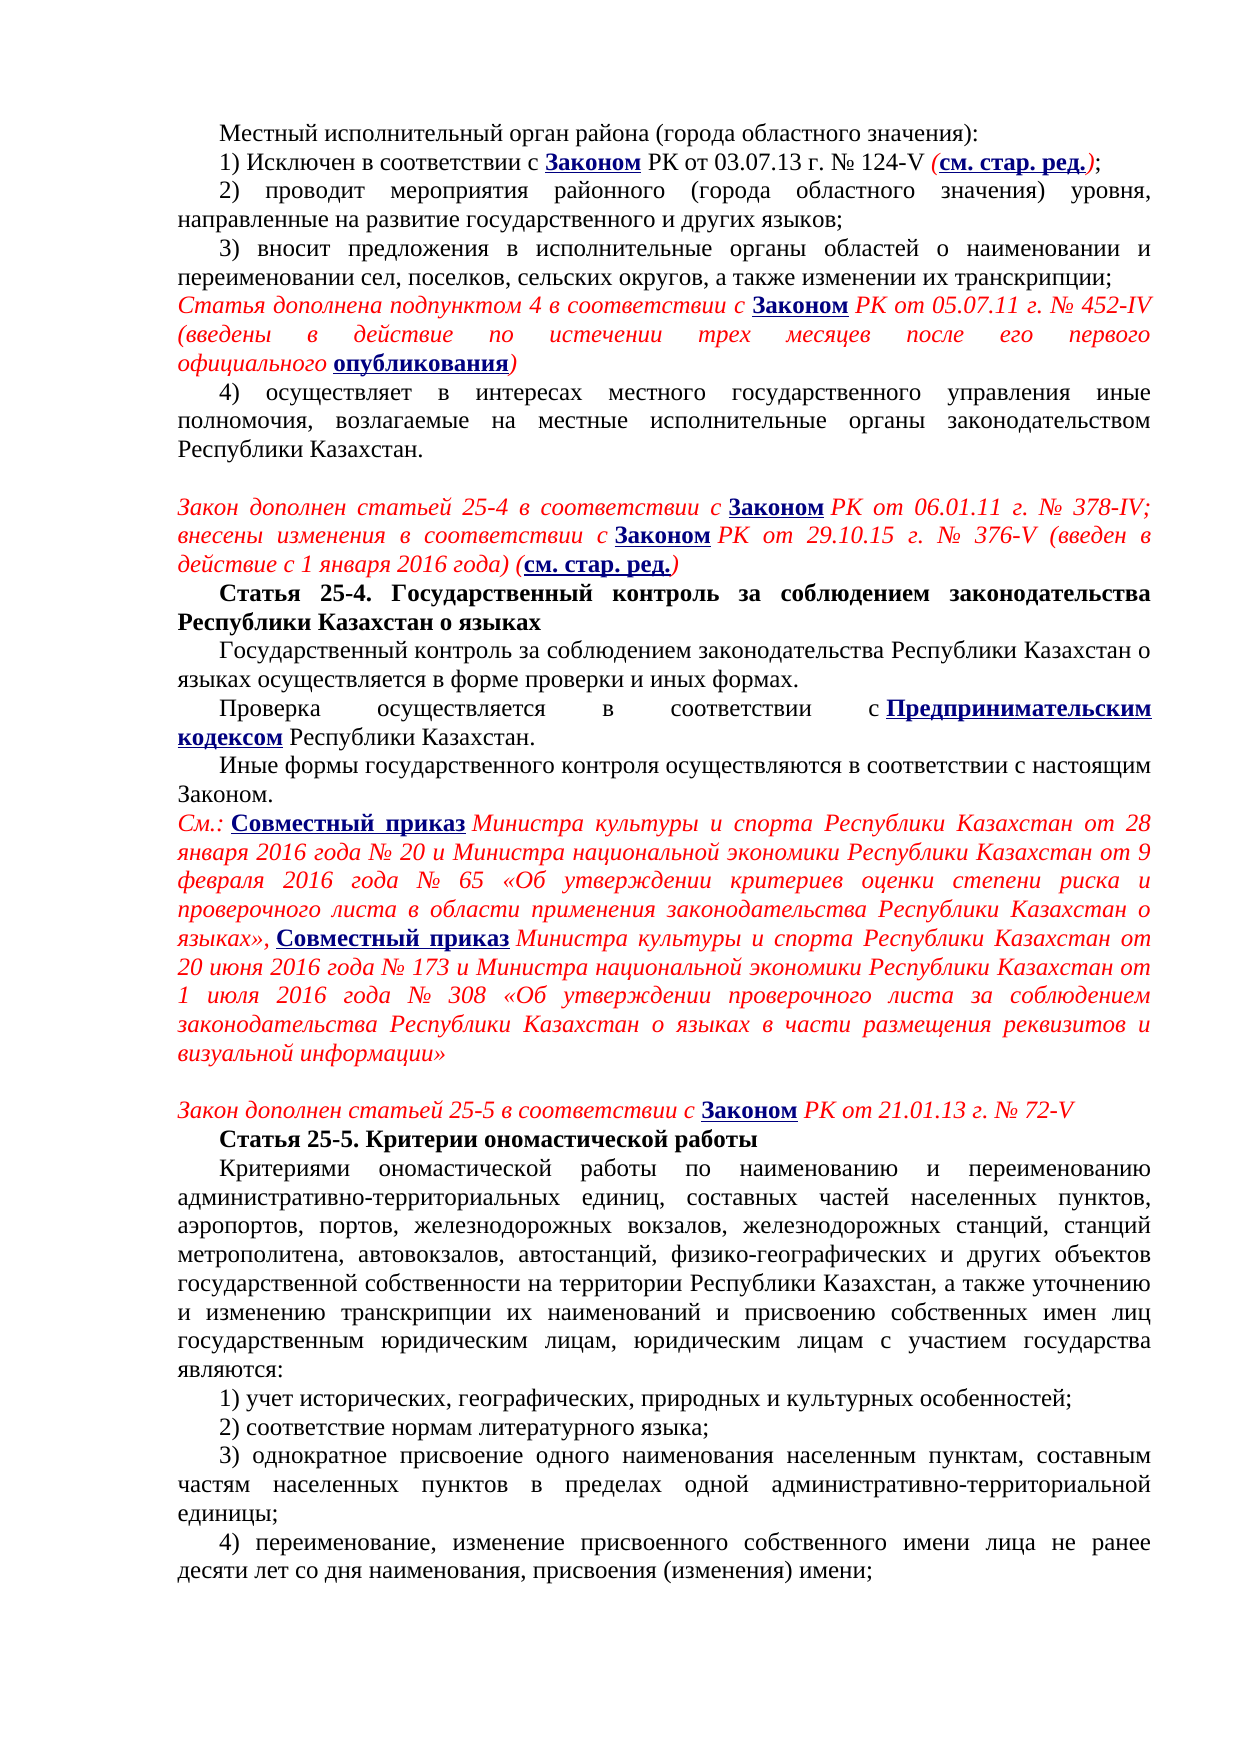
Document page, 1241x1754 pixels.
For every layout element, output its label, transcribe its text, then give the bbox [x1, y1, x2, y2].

text См.: Совместный приказ Министра культуры и спорта Республики Казахстан от 28 января 2016 года № 20 и Министра национальной экономики Республики Казахстан от 9 февраля 2016 года № 65 «Об утверждении критериев оценки степени риска и проверочного листа в области применения законодательства Республики Казахстан о языках», Совместный приказ Министра культуры и спорта Республики Казахстан от 20 июня 2016 года № 173 и Министра национальной экономики Республики Казахстан от 1 июля 2016 года № 308 «Об утверждении проверочного листа за соблюдением законодательства Республики Казахстан о языках в части размещения реквизитов и визуальной информации» [177, 808, 1152, 1067]
text Иные формы государственного контроля осуществляются в соответствии с настоящим Законом. [177, 751, 1152, 808]
text 3) вносит предложения в исполнительные органы областей о наименовании и переименовании сел, поселков, сельских округов, а также изменении их транскрипции; [177, 233, 1152, 291]
text 3) однократное присвоение одного наименования населенным пунктам, составным частям населенных пунктов в пределах одной административно-территориальной единицы; [177, 1441, 1152, 1527]
text Государственный контроль за соблюдением законодательства Республики Казахстан о языках осуществляется в форме проверки и иных формах. [177, 636, 1152, 693]
text Статья 25-4. Государственный контроль за соблюдением законодательства Республики Казахстан о языках [177, 578, 1152, 636]
text 1) учет исторических, географических, природных и культурных особенностей; [177, 1383, 1152, 1412]
text Закон дополнен статьей 25-5 в соответствии с Законом РК от 21.01.13 г. № 72-V [177, 1096, 1152, 1124]
text Закон дополнен статьей 25-4 в соответствии с 3аконом РК от 06.01.11 г. № 378-IV; внесены изменения в соответствии с Законом РК от 29.10.15 г. № 376-V (введен в действие с 1 января 2016 года) (см. стар. ред.) [177, 492, 1152, 578]
text 1) Исключен в соответствии с Законом РК от 03.07.13 г. № 124-V (см. стар. ред.); [177, 147, 1152, 176]
text Местный исполнительный орган района (города областного значения): [177, 118, 1152, 147]
text 4) переименование, изменение присвоенного собственного имени лица не ранее десяти лет со дня наименования, присвоения (изменения) имени; [177, 1527, 1152, 1584]
text Статья дополнена подпунктом 4 в соответствии с Законом РК от 05.07.11 г. № 452-IV (введены в действие по истечении трех месяцев после его первого официального опубликования) [177, 291, 1152, 377]
text 4) осуществляет в интересах местного государственного управления иные полномочия, возлагаемые на местные исполнительные органы законодательством Республики Казахстан. [177, 377, 1152, 463]
text 2) проводит мероприятия районного (города областного значения) уровня, направленные на развитие государственного и других языков; [177, 176, 1152, 233]
text 2) соответствие нормам литературного языка; [177, 1412, 1152, 1441]
text Проверка осуществляется в соответствии с Предпринимательским кодексом Республики Казахстан. [177, 693, 1152, 751]
text Критериями ономастической работы по наименованию и переименованию административно-территориальных единиц, составных частей населенных пунктов, аэропортов, портов, железнодорожных вокзалов, железнодорожных станций, станций метрополитена, автовокзалов, автостанций, физико-географических и других объектов государственной собственности на территории Республики Казахстан, а также уточнению и изменению транскрипции их наименований и присвоению собственных имен лиц государственным юридическим лицам, юридическим лицам с участием государства являются: [177, 1153, 1152, 1383]
text Статья 25-5. Критерии ономастической работы [177, 1124, 1152, 1153]
